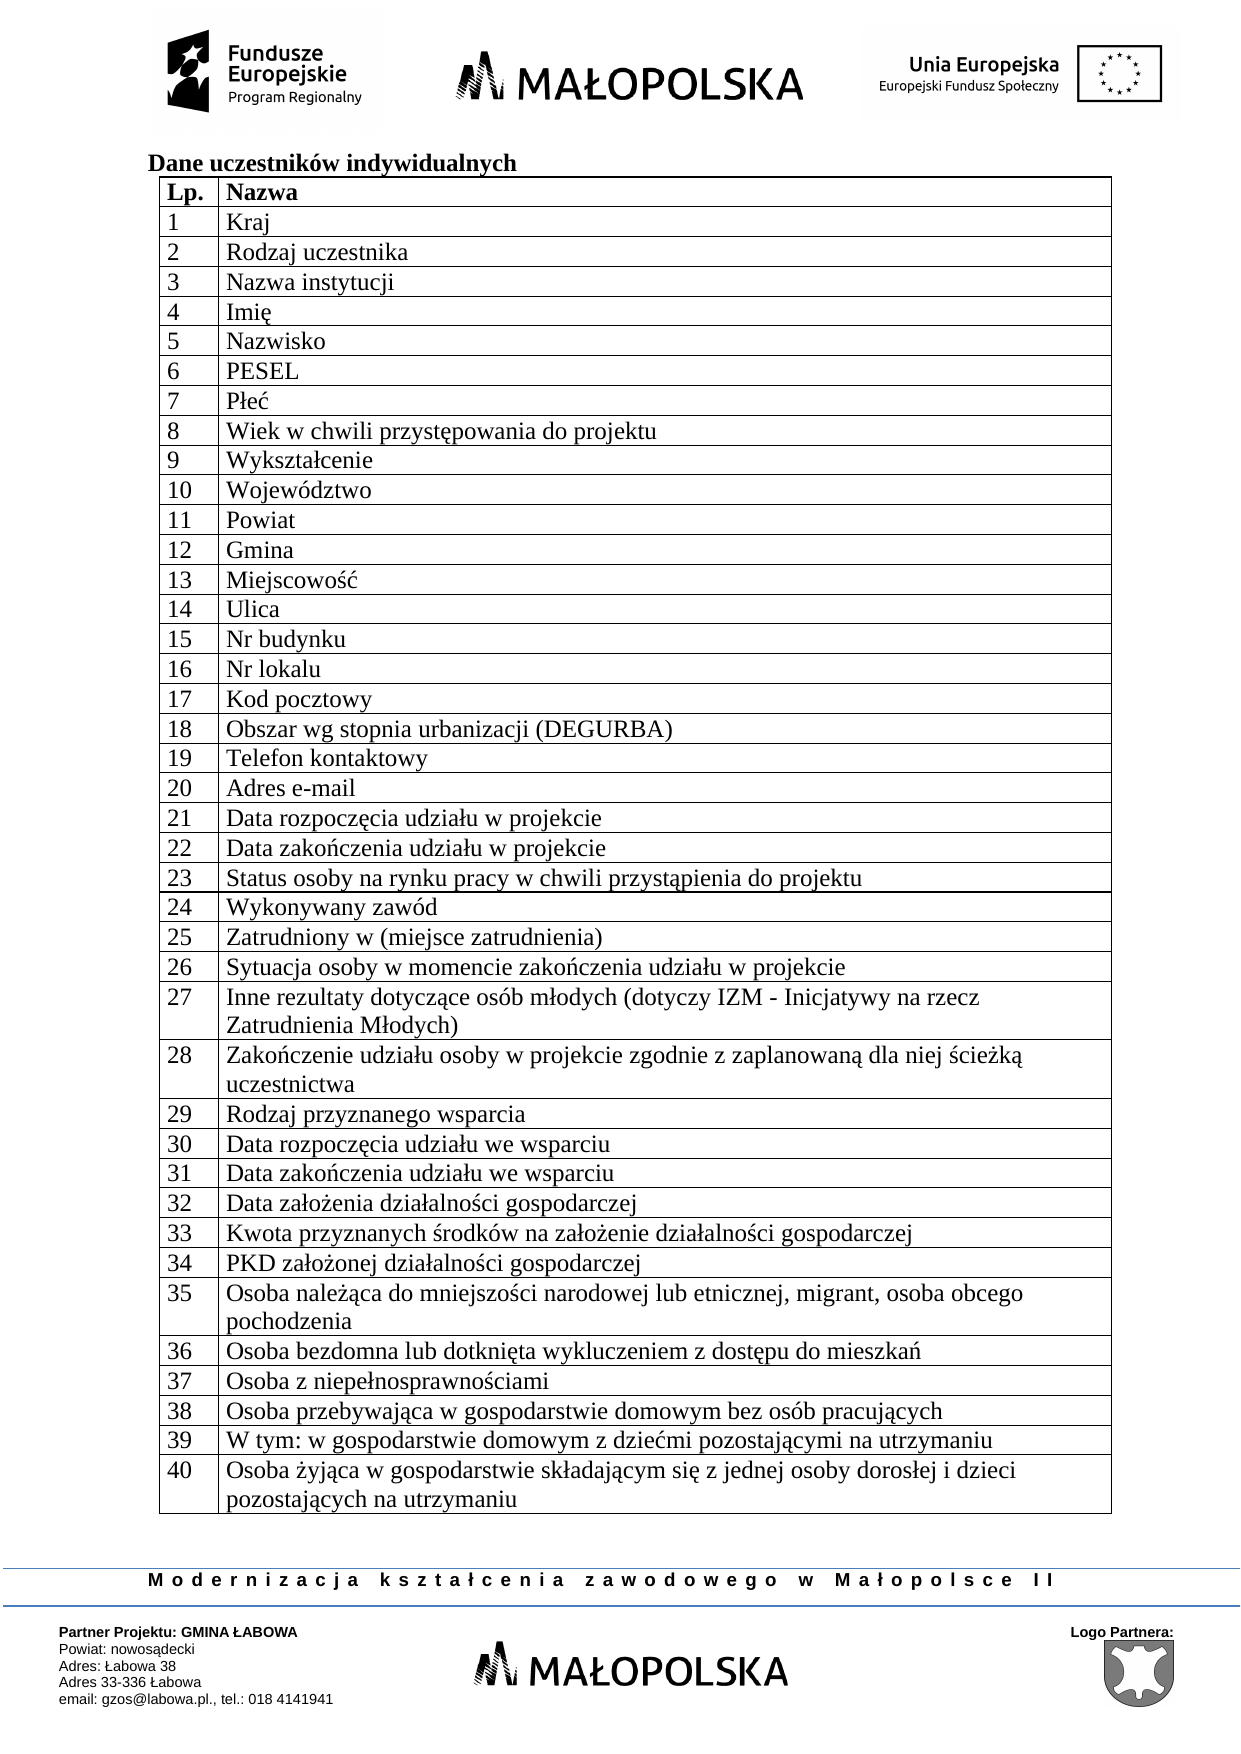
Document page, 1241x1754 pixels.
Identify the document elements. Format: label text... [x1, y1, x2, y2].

table_cell Rodzaj uczestnika [219, 237, 1111, 266]
table_cell 21 [160, 803, 218, 832]
table_cell 35 [160, 1278, 218, 1335]
table_cell 15 [160, 624, 218, 653]
table_cell Zatrudniony w (miejsce zatrudnienia) [219, 922, 1111, 951]
table_cell 17 [160, 684, 218, 713]
table_cell Osoba z niepełnosprawnościami [219, 1366, 1111, 1395]
table_cell PKD założonej działalności gospodarczej [219, 1248, 1111, 1277]
table_cell Osoba żyjąca w gospodarstwie składającym się z jednej osoby dorosłej i dzieci pozostających na utrzymaniu [219, 1455, 1111, 1513]
table_cell 18 [160, 714, 218, 742]
table_cell 1 [160, 207, 218, 236]
table_cell Osoba należąca do mniejszości narodowej lub etnicznej, migrant, osoba obcego pochodzenia [219, 1278, 1111, 1335]
table_cell Data zakończenia udziału w projekcie [219, 833, 1111, 862]
table_cell Ulica [219, 595, 1111, 623]
table_cell Osoba bezdomna lub dotknięta wykluczeniem z dostępu do mieszkań [219, 1336, 1111, 1365]
table_cell 14 [160, 595, 218, 623]
table_cell 6 [160, 356, 218, 385]
table_cell 30 [160, 1129, 218, 1157]
table_cell 3 [160, 267, 218, 296]
table_cell Data rozpoczęcia udziału we wsparciu [219, 1129, 1111, 1157]
picture [861, 26, 1181, 121]
table_cell 36 [160, 1336, 218, 1365]
table_cell 38 [160, 1396, 218, 1424]
picture [471, 1641, 788, 1687]
table_cell Sytuacja osoby w momencie zakończenia udziału w projekcie [219, 952, 1111, 981]
table_cell 32 [160, 1188, 218, 1217]
table_cell Data rozpoczęcia udziału w projekcie [219, 803, 1111, 832]
table_cell Obszar wg stopnia urbanizacji (DEGURBA) [219, 714, 1111, 742]
table_cell Adres e-mail [219, 773, 1111, 802]
table_cell 10 [160, 475, 218, 504]
table_cell Zakończenie udziału osoby w projekcie zgodnie z zaplanowaną dla niej ścieżką uczestnictwa [219, 1040, 1111, 1098]
table_cell Data zakończenia udziału we wsparciu [219, 1159, 1111, 1187]
table_cell 5 [160, 326, 218, 355]
table_cell 19 [160, 744, 218, 772]
table_cell 20 [160, 773, 218, 802]
table_cell Nr lokalu [219, 654, 1111, 683]
table_cell Nr budynku [219, 624, 1111, 653]
table_cell 11 [160, 505, 218, 534]
table_cell Województwo [219, 475, 1111, 504]
table_cell 26 [160, 952, 218, 981]
table_cell 13 [160, 565, 218, 593]
table_cell Data założenia działalności gospodarczej [219, 1188, 1111, 1217]
table_cell 2 [160, 237, 218, 266]
table_cell 29 [160, 1099, 218, 1128]
table_cell Wykształcenie [219, 446, 1111, 474]
picture [453, 50, 803, 101]
table_cell Imię [219, 297, 1111, 325]
table_cell Miejscowość [219, 565, 1111, 593]
table_cell W tym: w gospodarstwie domowym z dziećmi pozostającymi na utrzymaniu [219, 1426, 1111, 1454]
picture [1104, 1640, 1174, 1707]
table_cell 25 [160, 922, 218, 951]
table_cell Płeć [219, 386, 1111, 415]
table_cell Gmina [219, 535, 1111, 564]
table_header Nazwa [219, 178, 1111, 206]
picture [147, 9, 382, 133]
table_cell Nazwa instytucji [219, 267, 1111, 296]
table_cell Powiat [219, 505, 1111, 534]
table_cell 22 [160, 833, 218, 862]
table_cell 33 [160, 1218, 218, 1247]
table_cell 34 [160, 1248, 218, 1277]
table_cell PESEL [219, 356, 1111, 385]
table_cell 27 [160, 982, 218, 1039]
table_cell 40 [160, 1455, 218, 1513]
table_cell 23 [160, 863, 218, 891]
table_cell 37 [160, 1366, 218, 1395]
table_cell Status osoby na rynku pracy w chwili przystąpienia do projektu [219, 863, 1111, 891]
table_cell 8 [160, 416, 218, 444]
table_cell 31 [160, 1159, 218, 1187]
table_cell Inne rezultaty dotyczące osób młodych (dotyczy IZM - Inicjatywy na rzecz Zatrudnienia Młodych) [219, 982, 1111, 1039]
table_cell 4 [160, 297, 218, 325]
table_cell Osoba przebywająca w gospodarstwie domowym bez osób pracujących [219, 1396, 1111, 1424]
table_cell 28 [160, 1040, 218, 1098]
table_cell 24 [160, 893, 218, 921]
text Dane uczestników indywidualnych [148, 148, 1092, 176]
table_cell 16 [160, 654, 218, 683]
table_cell Kod pocztowy [219, 684, 1111, 713]
table_cell 7 [160, 386, 218, 415]
table_header Lp. [160, 178, 218, 206]
table_cell Kwota przyznanych środków na założenie działalności gospodarczej [219, 1218, 1111, 1247]
table_cell Kraj [219, 207, 1111, 236]
table_cell 9 [160, 446, 218, 474]
table_cell Wiek w chwili przystępowania do projektu [219, 416, 1111, 444]
table_cell Nazwisko [219, 326, 1111, 355]
table_cell Rodzaj przyznanego wsparcia [219, 1099, 1111, 1128]
table_cell Telefon kontaktowy [219, 744, 1111, 772]
table_cell Wykonywany zawód [219, 893, 1111, 921]
table_cell 12 [160, 535, 218, 564]
table_cell 39 [160, 1426, 218, 1454]
